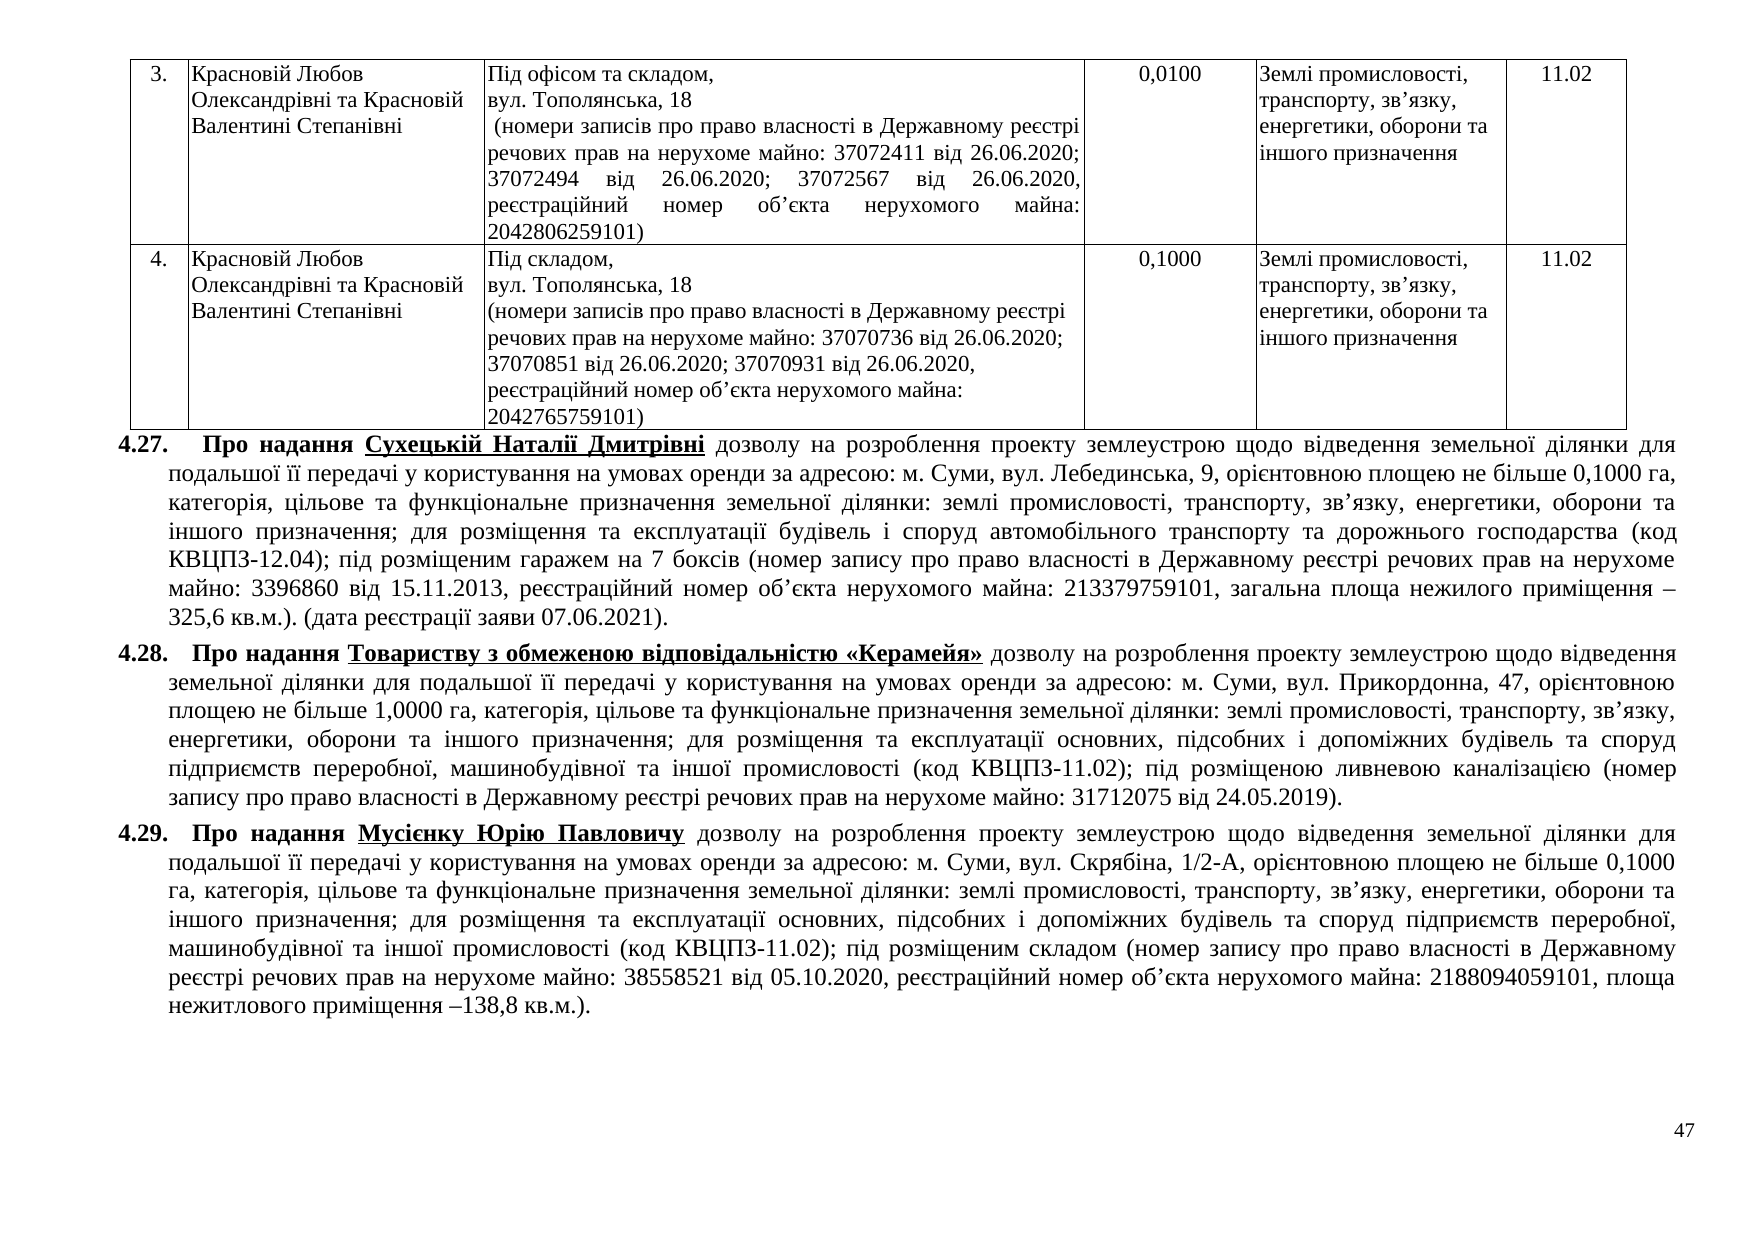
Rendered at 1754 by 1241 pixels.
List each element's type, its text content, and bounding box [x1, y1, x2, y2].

table_cell 0,1000 [1085, 245, 1256, 429]
table_cell Землі промисловості, транспорту, зв’язку, енергетики, оборони та іншого призначення [1257, 245, 1506, 429]
table_cell Красновій Любов Олександрівні та Красновій Валентині Степанівні [189, 245, 484, 429]
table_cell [1257, 60, 1506, 244]
list Про надання Товариству з обмеженою відповідальністю «Керамейя» дозволу на розроблення проекту землеустрою щодо відведення земельної ділянки для подальшої її передачі у користування на умовах оренди за адресою: м. Суми, вул. Прикордонна, 47, орієнтовною площею не більше 1,0000 га, категорія, цільове та функціональне призначення земельної ділянки: землі промисловості, транспорту, зв’язку, енергетики, оборони та іншого призначення; для розміщення та експлуатації основних, підсобних і допоміжних будівель та споруд підприємств переробної, машинобудівної та іншої промисловості (код КВЦПЗ-11.02); під розміщеною ливневою каналізацією (номер запису про право власності в Державному реєстрі речових прав на нерухоме майно: 31712075 від 24.05.2019). [118, 638, 1677, 811]
table_cell 3. [131, 60, 188, 244]
table_cell 11.02 [1507, 245, 1626, 429]
table_cell Під офісом та складом, вул. Тополянська, 18 (номери записів про право власності в Державному реєстрі речових прав на нерухоме майно: 37072411 від 26.06.2020; 37072494 від 26.06.2020; 37072567 від 26.06.2020, реєстраційний номер об’єкта нерухомого майна: 2042806259101) [485, 60, 1084, 244]
list Про надання Сухецькій Наталії Дмитрівні дозволу на розроблення проекту землеустрою щодо відведення земельної ділянки для подальшої її передачі у користування на умовах оренди за адресою: м. Суми, вул. Лебединська, 9, орієнтовною площею не більше 0,1000 га, категорія, цільове та функціональне призначення земельної ділянки: землі промисловості, транспорту, зв’язку, енергетики, оборони та іншого призначення; для розміщення та експлуатації будівель і споруд автомобільного транспорту та дорожнього господарства (код КВЦПЗ-12.04); під розміщеним гаражем на 7 боксів (номер запису про право власності в Державному реєстрі речових прав на нерухоме майно: 3396860 від 15.11.2013, реєстраційний номер об’єкта нерухомого майна: 213379759101, загальна площа нежилого приміщення –325,6 кв.м.). (дата реєстрації заяви 07.06.2021). [118, 429, 1677, 631]
table_cell Під складом, вул. Тополянська, 18 (номери записів про право власності в Державному реєстрі речових прав на нерухоме майно: 37070736 від 26.06.2020; 37070851 від 26.06.2020; 37070931 від 26.06.2020, реєстраційний номер об’єкта нерухомого майна: 2042765759101) [485, 245, 1084, 429]
list Про надання Мусієнку Юрію Павловичу дозволу на розроблення проекту землеустрою щодо відведення земельної ділянки для подальшої її передачі у користування на умовах оренди за адресою: м. Суми, вул. Скрябіна, 1/2-А, орієнтовною площею не більше 0,1000 га, категорія, цільове та функціональне призначення земельної ділянки: землі промисловості, транспорту, зв’язку, енергетики, оборони та іншого призначення; для розміщення та експлуатації основних, підсобних і допоміжних будівель та споруд підприємств переробної, машинобудівної та іншої промисловості (код КВЦПЗ-11.02); під розміщеним складом (номер запису про право власності в Державному реєстрі речових прав на нерухоме майно: 38558521 від 05.10.2020, реєстраційний номер об’єкта нерухомого майна: 2188094059101, площа нежитлового приміщення –138,8 кв.м.). [118, 818, 1677, 1019]
table_cell 0,0100 [1085, 60, 1256, 244]
table_cell 4. [131, 245, 188, 429]
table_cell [189, 60, 484, 244]
table_cell 11.02 [1507, 60, 1626, 244]
